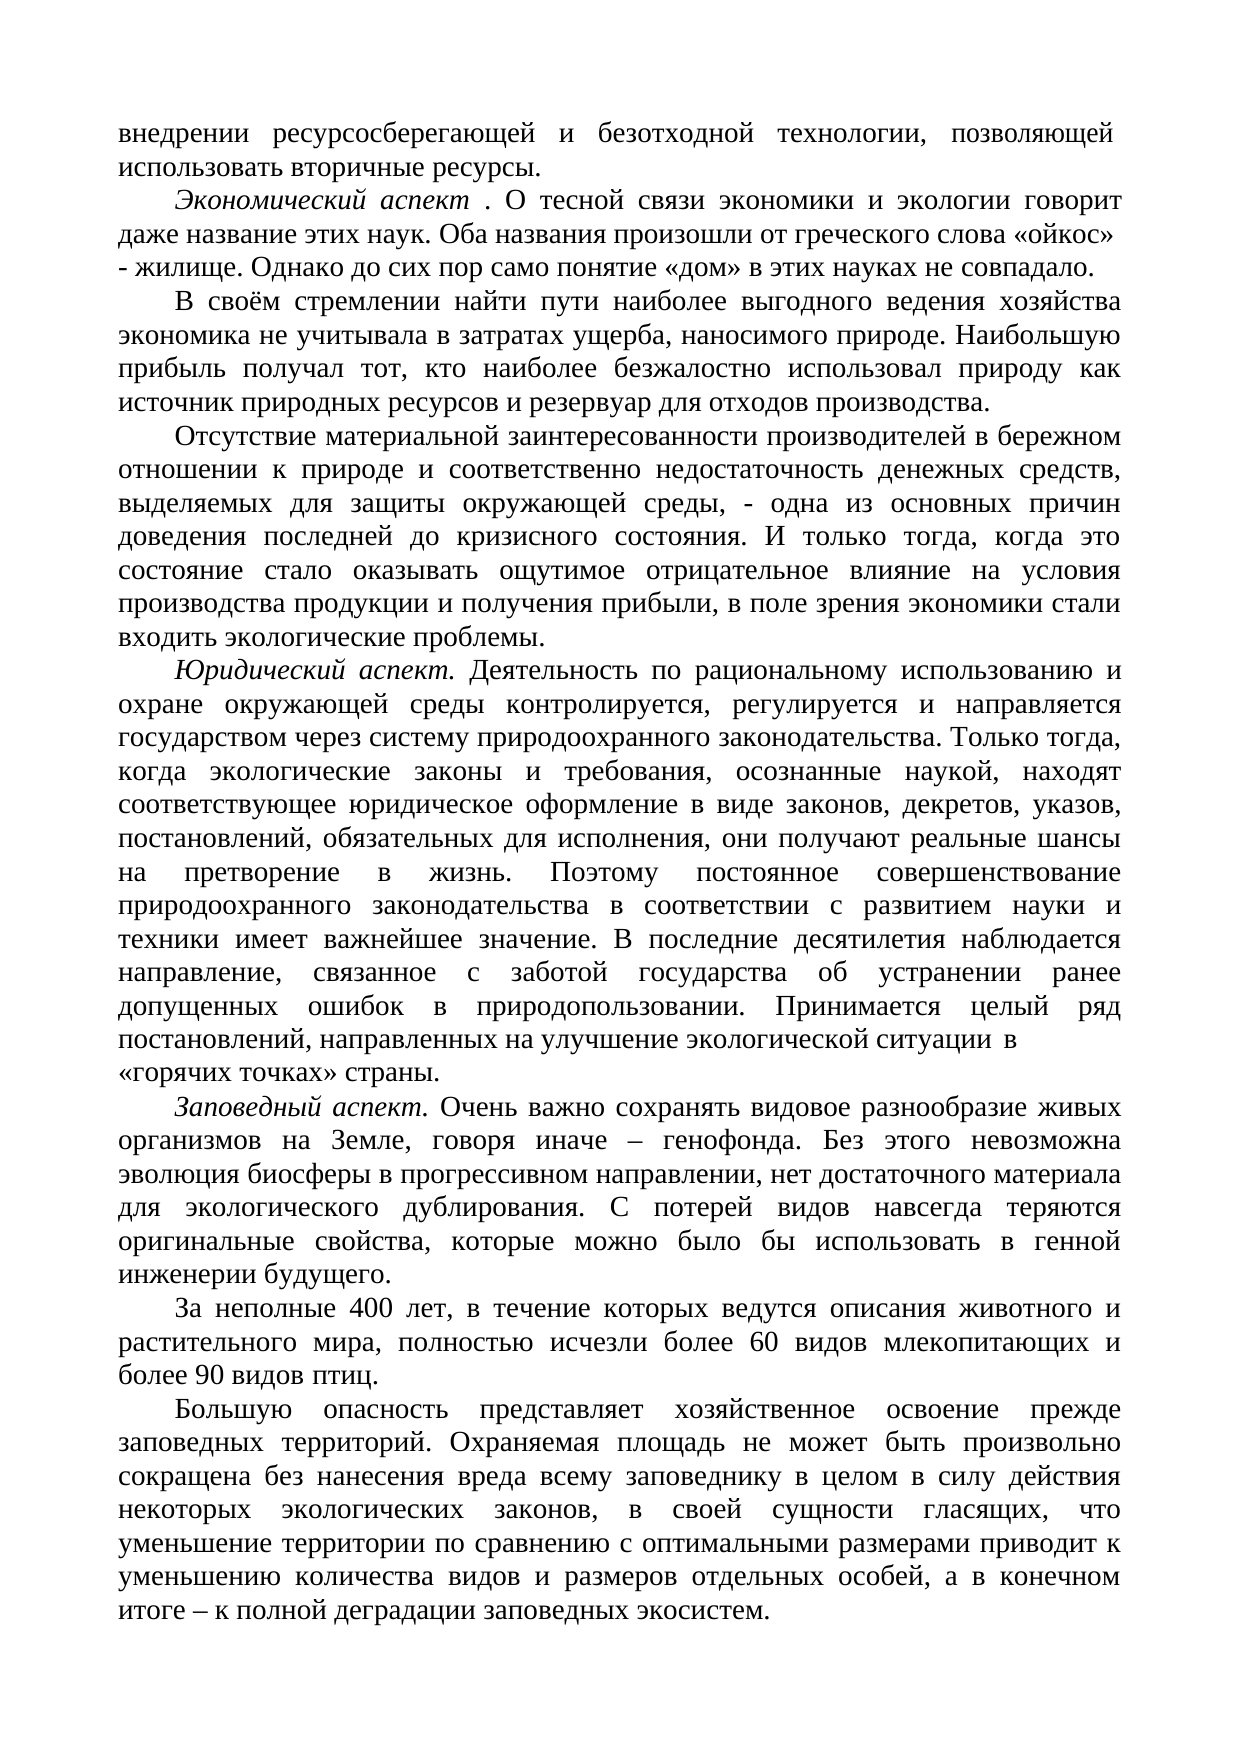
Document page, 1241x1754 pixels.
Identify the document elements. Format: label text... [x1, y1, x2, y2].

text За неполные 400 лет, в течение которых ведутся описания животного и растительного мира, полностью исчезли более 60 видов млекопитающих и более 90 видов птиц. [118, 1290, 1122, 1391]
text Большую опасность представляет хозяйственное освоение прежде заповедных территорий. Охраняемая площадь не может быть произвольно сокращена без нанесения вреда всему заповеднику в целом в силу действия некоторых экологических законов, в своей сущности гласящих, что уменьшение территории по сравнению с оптимальными размерами приводит к уменьшению количества видов и размеров отдельных особей, а в конечном итоге – к полной деградации заповедных экосистем. [118, 1391, 1122, 1626]
text Заповедный аспект. Очень важно сохранять видовое разнообразие живых организмов на Земле, говоря иначе – генофонда. Без этого невозможна эволюция биосферы в прогрессивном направлении, нет достаточного материала для экологического дублирования. С потерей видов навсегда теряются оригинальные свойства, которые можно было бы использовать в генной инженерии будущего. [118, 1089, 1122, 1290]
text Экономический аспект . О тесной связи экономики и экологии говорит даже название этих наук. Оба названия произошли от греческого слова «ойкос» [118, 182, 1122, 249]
text «горячих точках» страны. [118, 1055, 1159, 1088]
text внедрении ресурсосберегающей и безотходной технологии, позволяющей использовать вторичные ресурсы. [118, 115, 1121, 182]
list жилище. Однако до сих пор само понятие «дом» в этих науках не совпадало. [118, 250, 1159, 283]
text Отсутствие материальной заинтересованности производителей в бережном отношении к природе и соответственно недостаточность денежных средств, выделяемых для защиты окружающей среды, - одна из основных причин доведения последней до кризисного состояния. И только тогда, когда это состояние стало оказывать ощутимое отрицательное влияние на условия производства продукции и получения прибыли, в поле зрения экономики стали входить экологические проблемы. [118, 418, 1122, 652]
text Юридический аспект. Деятельность по рациональному использованию и охране окружающей среды контролируется, регулируется и направляется государством через систему природоохранного законодательства. Только тогда, когда экологические законы и требования, осознанные наукой, находят соответствующее юридическое оформление в виде законов, декретов, указов, постановлений, обязательных для исполнения, они получают реальные шансы на претворение в жизнь. Поэтому постоянное совершенствование природоохранного законодательства в соответствии с развитием науки и техники имеет важнейшее значение. В последние десятилетия наблюдается направление, связанное с заботой государства об устранении ранее допущенных ошибок в природопользовании. Принимается целый ряд постановлений, направленных на улучшение экологической ситуации в [118, 652, 1122, 1055]
text В своём стремлении найти пути наиболее выгодного ведения хозяйства экономика не учитывала в затратах ущерба, наносимого природе. Наибольшую прибыль получал тот, кто наиболее безжалостно использовал природу как источник природных ресурсов и резервуар для отходов производства. [118, 283, 1122, 418]
